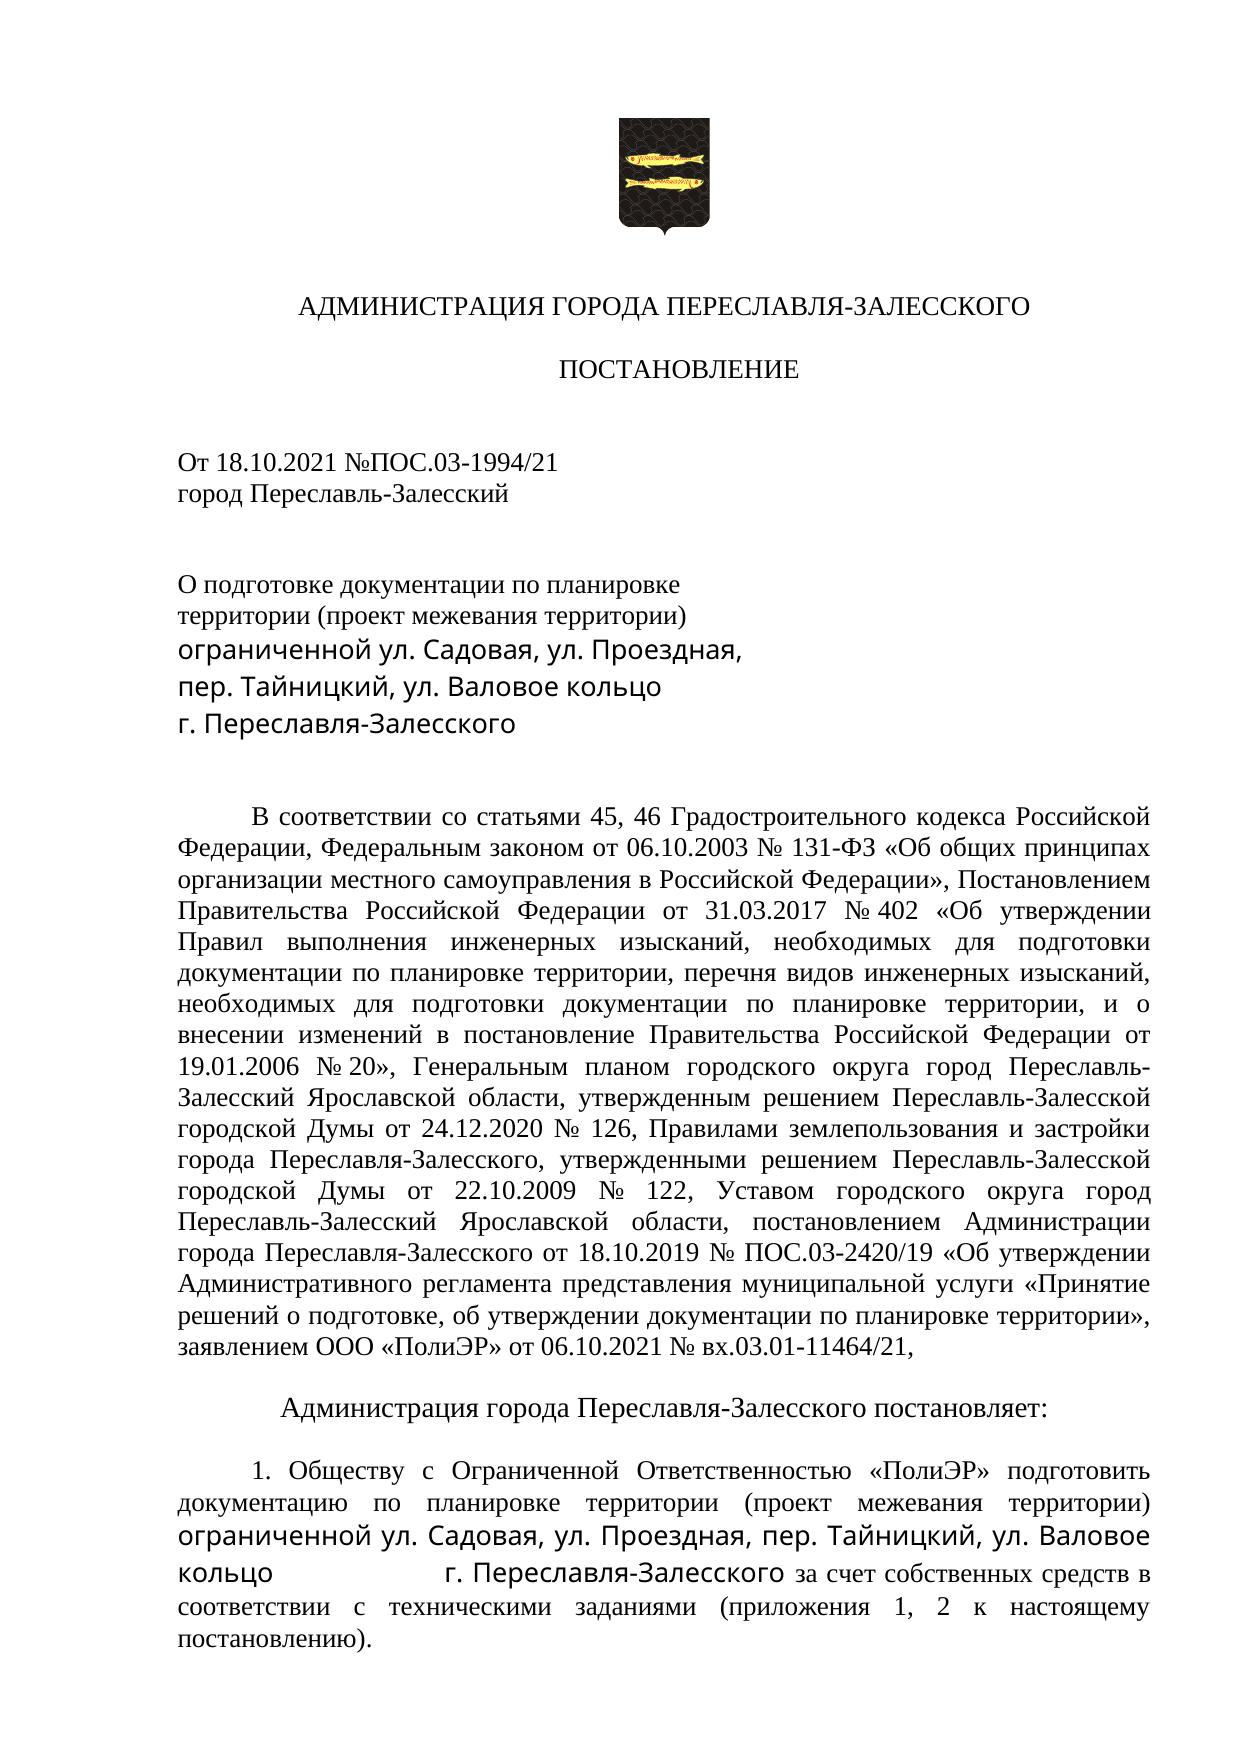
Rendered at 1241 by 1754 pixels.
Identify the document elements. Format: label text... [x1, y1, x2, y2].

text ограниченной ул. Садовая, ул. Проездная, [177, 631, 1152, 667]
text От 18.10.2021 №ПОС.03-1994/21 [177, 446, 1152, 477]
text В соответствии со статьями 45, 46 Градостроительного кодекса Российской Федерации, Федеральным законом от 06.10.2003 № 131-ФЗ «Об общих принципах организации местного самоуправления в Российской Федерации», Постановлением Правительства Российской Федерации от 31.03.2017 № 402 «Об утверждении Правил выполнения инженерных изысканий, необходимых для подготовки документации по планировке территории, перечня видов инженерных изысканий, необходимых для подготовки документации по планировке территории, и о внесении изменений в постановление Правительства Российской Федерации от 19.01.2006 № 20», Генеральным планом городского округа город Переславль-Залесский Ярославской области, утвержденным решением Переславль-Залесской городской Думы от 24.12.2020 № 126, Правилами землепользования и застройки города Переславля-Залесского, утвержденными решением Переславль-Залесской городской Думы от 22.10.2009 № 122, Уставом городского округа город Переславль-Залесский Ярославской области, постановлением Администрации города Переславля-Залесского от 18.10.2019 № ПОС.03-2420/19 «Об утверждении Административного регламента представления муниципальной услуги «Принятие решений о подготовке, об утверждении документации по планировке территории», заявлением ООО «ПолиЭР» от 06.10.2021 № вх.03.01-11464/21, [177, 800, 1152, 1361]
text 1. Обществу с Ограниченной Ответственностью «ПолиЭР» подготовить документацию по планировке территории (проект межевания территории) ограниченной ул. Садовая, ул. Проездная, пер. Тайницкий, ул. Валовое кольцо г. Переславля-Залесского за счет собственных средств в соответствии с техническими заданиями (приложения 1, 2 к настоящему постановлению). [177, 1454, 1152, 1653]
text Администрация города Переславля-Залесского постановляет: [177, 1390, 1152, 1423]
text пер. Тайницкий, ул. Валовое кольцо [177, 667, 1152, 704]
text г. Переславля-Залесского [177, 704, 1152, 741]
text ПОСТАНОВЛЕНИЕ [207, 353, 1152, 384]
text территории (проект межевания территории) [177, 599, 1152, 631]
text О подготовке документации по планировке [177, 568, 1152, 599]
text АДМИНИСТРАЦИЯ ГОРОДА ПЕРЕСЛАВЛЯ-ЗАЛЕССКОГО [177, 290, 1152, 322]
text город Переславль-Залесский [177, 477, 1152, 508]
